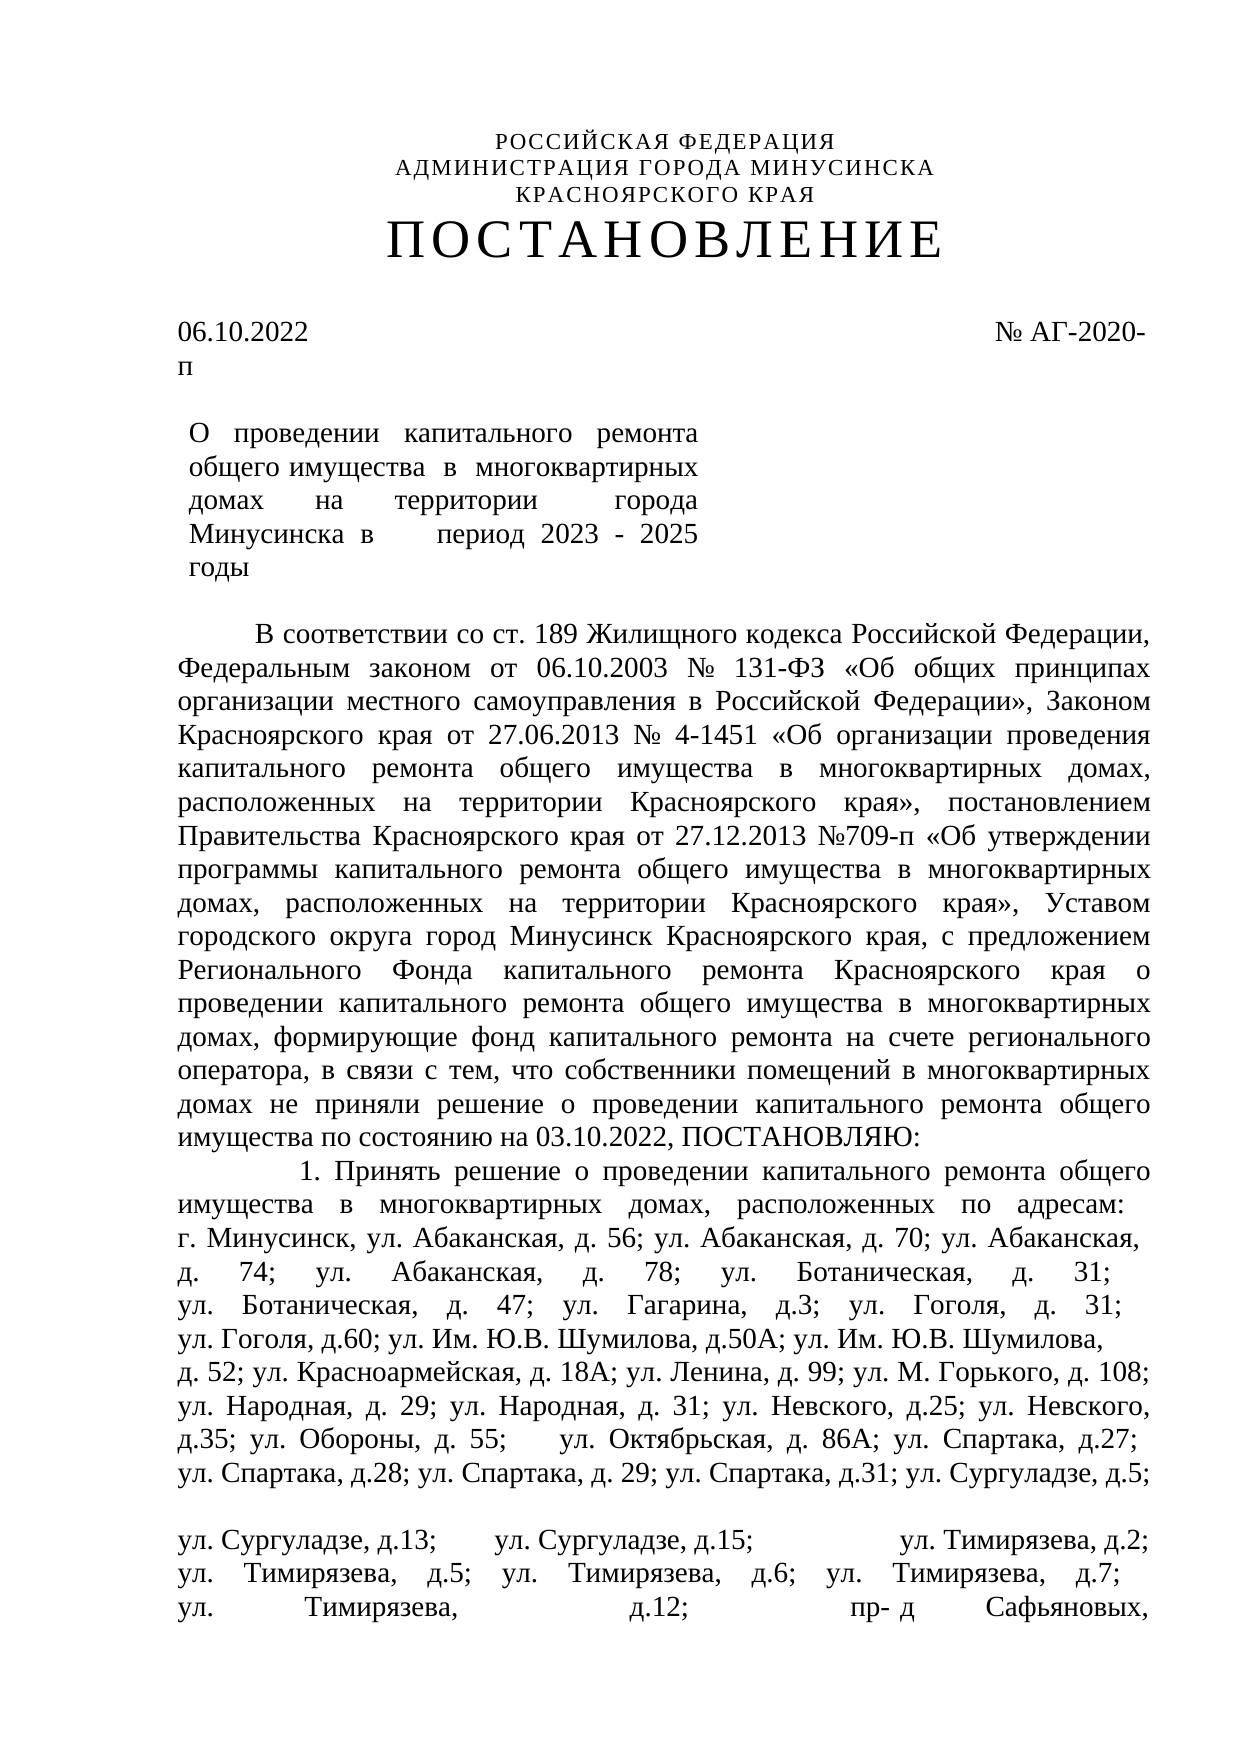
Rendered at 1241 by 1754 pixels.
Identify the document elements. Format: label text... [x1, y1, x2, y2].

text д. 52; ул. Красноармейская, д. 18А; ул. Ленина, д. 99; ул. М. Горького, д. 108; ул. Народная, д. 29; ул. Народная, д. 31; ул. Невского, д.25; ул. Невского, д.35; ул. Обороны, д. 55; ул. Октябрьская, д. 86А; ул. Спартака, д.27; ул. Спартака, д.28; ул. Спартака, д. 29; ул. Спартака, д.31; ул. Сургуладзе, д.5; ул. Сургуладзе, д.13; ул. Сургуладзе, д.15; ул. Тимирязева, д.2; [177, 1354, 1152, 1556]
text 06.10.2022 № АГ-2020-п [177, 314, 1152, 382]
table_header О проведении капитального ремонта общего имущества в многоквартирных домах на территории города Минусинска в период 2023 - 2025 годы [177, 415, 710, 616]
text 1. Принять решение о проведении капитального ремонта общего имущества в многоквартирных домах, расположенных по адресам: г. Минусинск, ул. Абаканская, д. 56; ул. Абаканская, д. 70; ул. Абаканская, д. 74; ул. Абаканская, д. 78; ул. Ботаническая, д. 31; ул. Ботаническая, д. 47; ул. Гагарина, д.3; ул. Гоголя, д. 31; ул. Гоголя, д.60; ул. Им. Ю.В. Шумилова, д.50А; ул. Им. Ю.В. Шумилова, [177, 1153, 1152, 1354]
text В соответствии со ст. 189 Жилищного кодекса Российской Федерации, Федеральным законом от 06.10.2003 № 131-ФЗ «Об общих принципах организации местного самоуправления в Российской Федерации», Законом Красноярского края от 27.06.2013 № 4-1451 «Об организации проведения капитального ремонта общего имущества в многоквартирных домах, расположенных на территории Красноярского края», постановлением Правительства Красноярского края от 27.12.2013 №709-п «Об утверждении программы капитального ремонта общего имущества в многоквартирных домах, расположенных на территории Красноярского края», Уставом городского округа город Минусинск Красноярского края, с предложением Регионального Фонда капитального ремонта Красноярского края о проведении капитального ремонта общего имущества в многоквартирных домах, формирующие фонд капитального ремонта на счете регионального оператора, в связи с тем, что собственники помещений в многоквартирных домах не приняли решение о проведении капитального ремонта общего имущества по состоянию на 03.10.2022, ПОСТАНОВЛЯЮ: [177, 616, 1152, 1153]
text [177, 1556, 1152, 1623]
